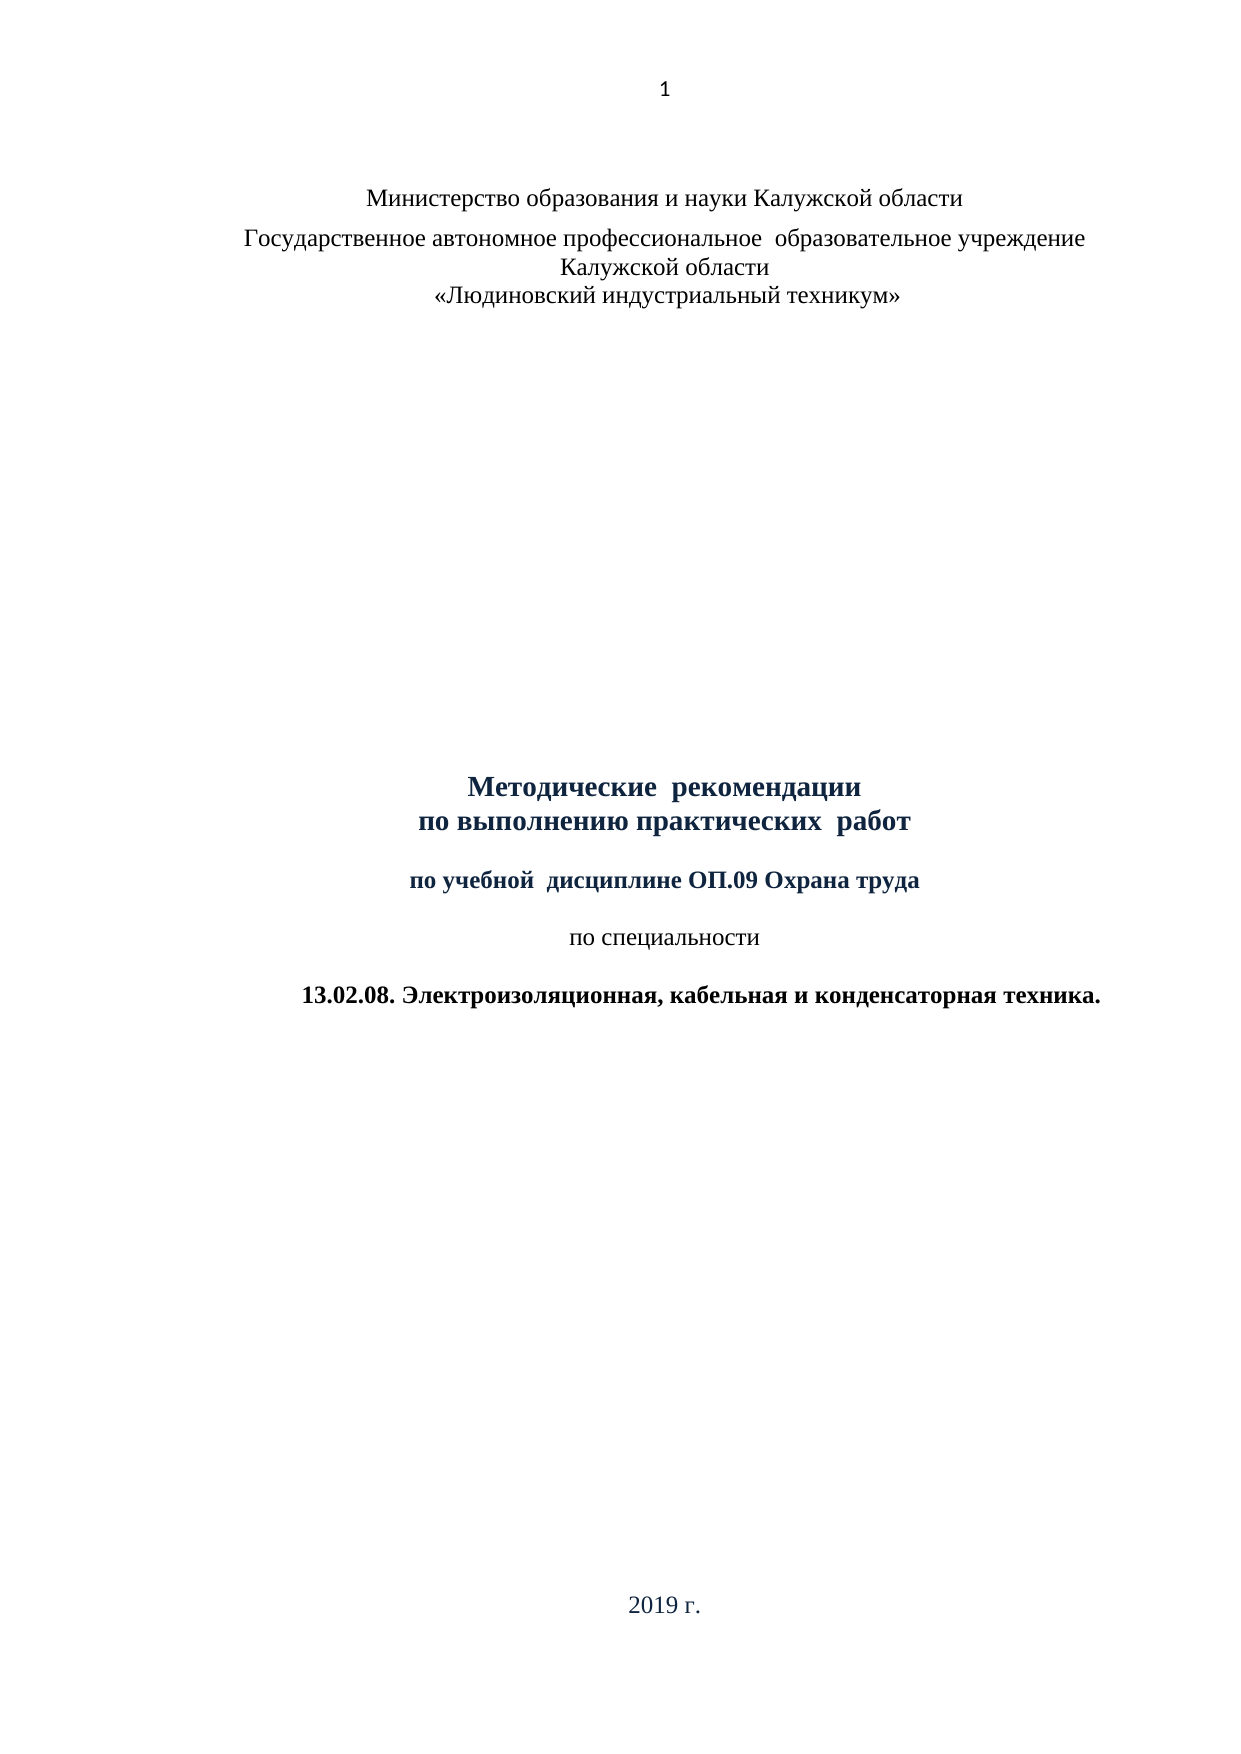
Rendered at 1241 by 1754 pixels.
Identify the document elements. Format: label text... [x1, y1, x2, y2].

text 13.02.08. Электроизоляционная, кабельная и конденсаторная техника. [177, 980, 1152, 1009]
text по учебной дисциплине ОП.09 Охрана труда [177, 865, 1152, 894]
text «Людиновский индустриальный техникум» [177, 280, 1152, 309]
text Государственное автономное профессиональное образовательное учреждение [177, 223, 1152, 252]
subtitle Министерство образования и науки Калужской области [177, 183, 1152, 212]
text Методические рекомендации [177, 769, 1152, 803]
text по выполнению практических работ [177, 803, 1152, 836]
text 2019 г. [177, 1590, 1152, 1619]
text Калужской области [177, 252, 1152, 280]
text по специальности [177, 922, 1152, 951]
